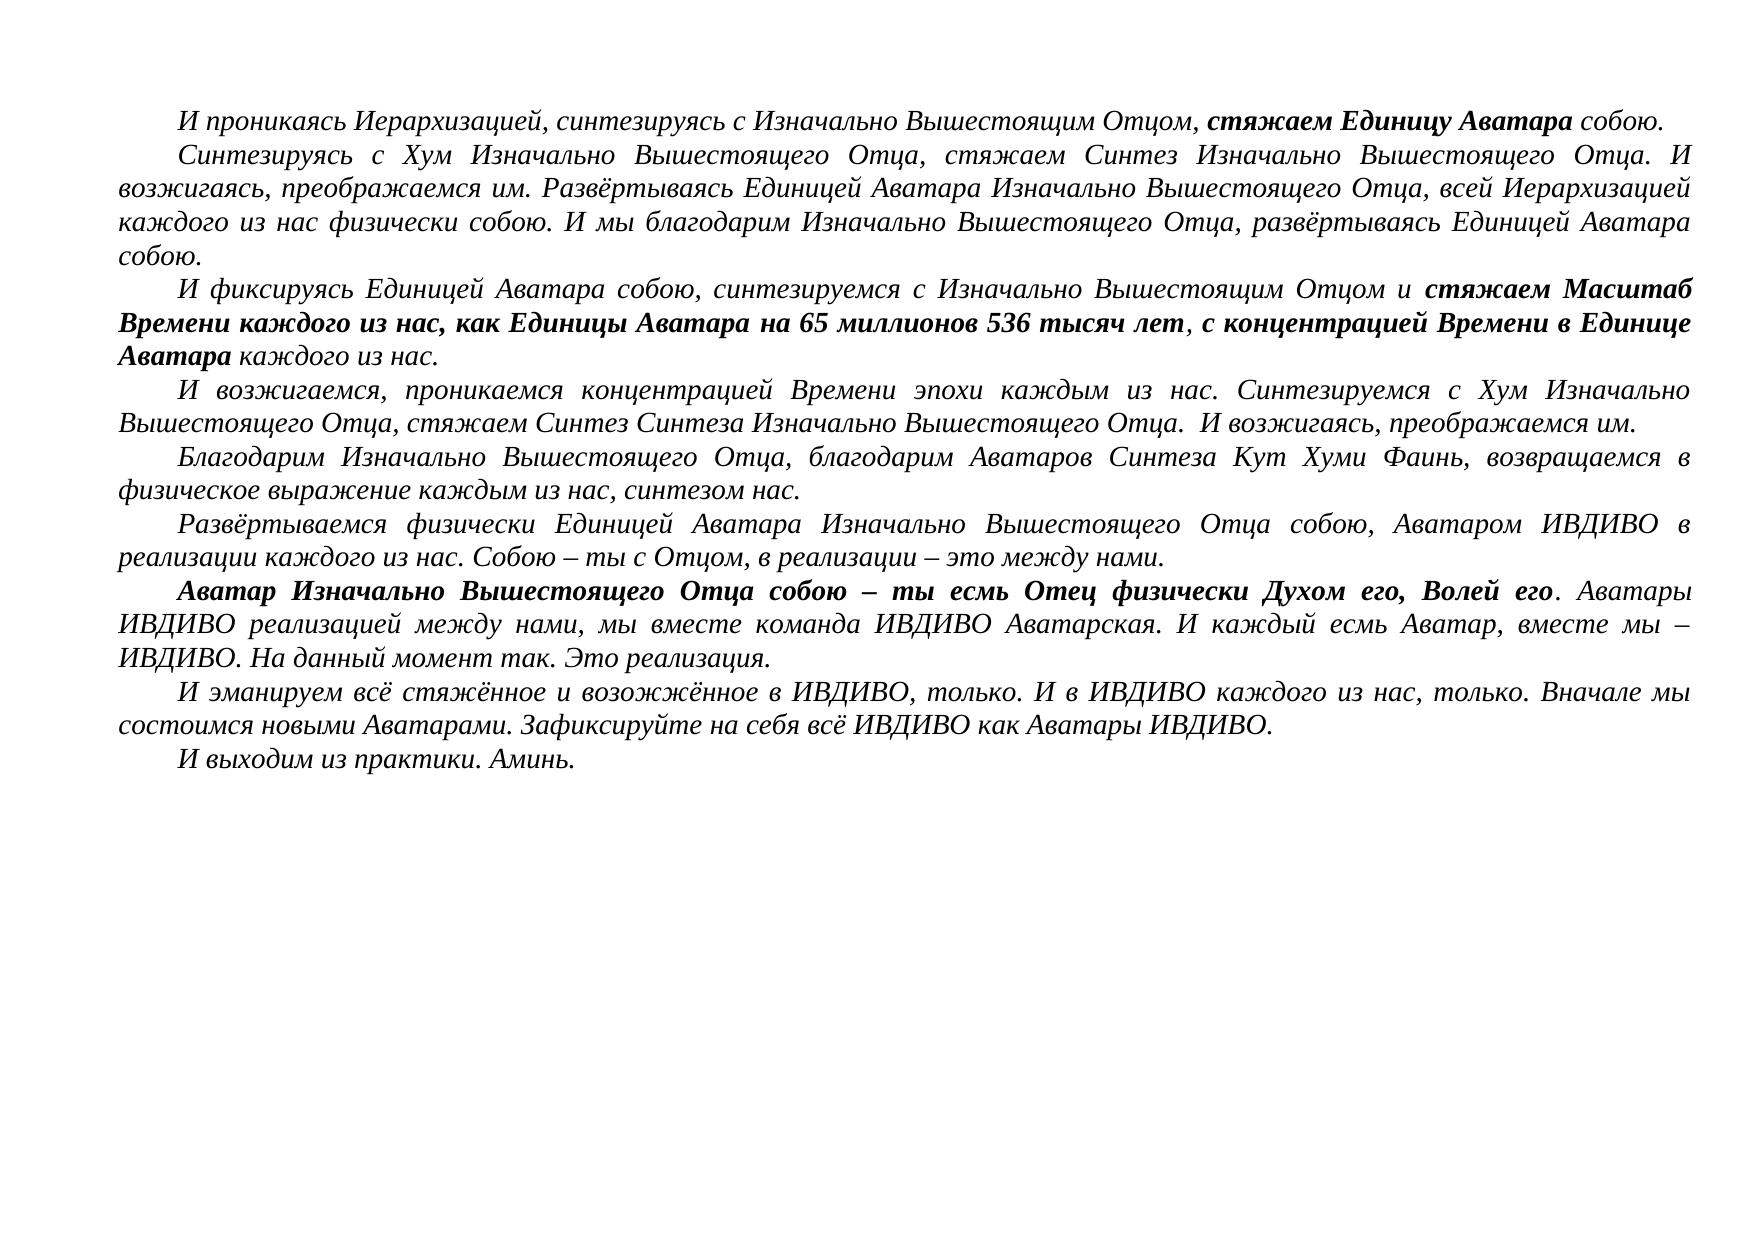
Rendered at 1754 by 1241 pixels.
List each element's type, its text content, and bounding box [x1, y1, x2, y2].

text И фиксируясь Единицей Аватара собою, синтезируемся с Изначально Вышестоящим Отцом и стяжаем Масштаб Времени каждого из нас, как Единицы Аватара на 65 миллионов 536 тысяч лет, с концентрацией Времени в Единице Аватара каждого из нас. [118, 271, 1695, 372]
text Развёртываемся физически Единицей Аватара Изначально Вышестоящего Отца собою, Аватаром ИВДИВО в реализации каждого из нас. Собою – ты с Отцом, в реализации – это между нами. [118, 506, 1695, 573]
text Аватар Изначально Вышестоящего Отца собою – ты есмь Отец физически Духом его, Волей его. Аватары ИВДИВО реализацией между нами, мы вместе команда ИВДИВО Аватарская. И каждый есмь Аватар, вместе мы – ИВДИВО. На данный момент так. Это реализация. [118, 573, 1695, 674]
text И возжигаемся, проникаемся концентрацией Времени эпохи каждым из нас. Синтезируемся с Хум Изначально Вышестоящего Отца, стяжаем Синтез Синтеза Изначально Вышестоящего Отца. И возжигаясь, преображаемся им. [118, 372, 1695, 439]
text И проникаясь Иерархизацией, синтезируясь с Изначально Вышестоящим Отцом, стяжаем Единицу Аватара собою. [118, 103, 1695, 137]
text Синтезируясь с Хум Изначально Вышестоящего Отца, стяжаем Синтез Изначально Вышестоящего Отца. И возжигаясь, преображаемся им. Развёртываясь Единицей Аватара Изначально Вышестоящего Отца, всей Иерархизацией каждого из нас физически собою. И мы благодарим Изначально Вышестоящего Отца, развёртываясь Единицей Аватара собою. [118, 137, 1695, 271]
text Благодарим Изначально Вышестоящего Отца, благодарим Аватаров Синтеза Кут Хуми Фаинь, возвращаемся в физическое выражение каждым из нас, синтезом нас. [118, 439, 1695, 506]
text И выходим из практики. Аминь. [118, 741, 1695, 774]
text И эманируем всё стяжённое и возожжённое в ИВДИВО, только. И в ИВДИВО каждого из нас, только. Вначале мы состоимся новыми Аватарами. Зафиксируйте на себя всё ИВДИВО как Аватары ИВДИВО. [118, 674, 1695, 741]
